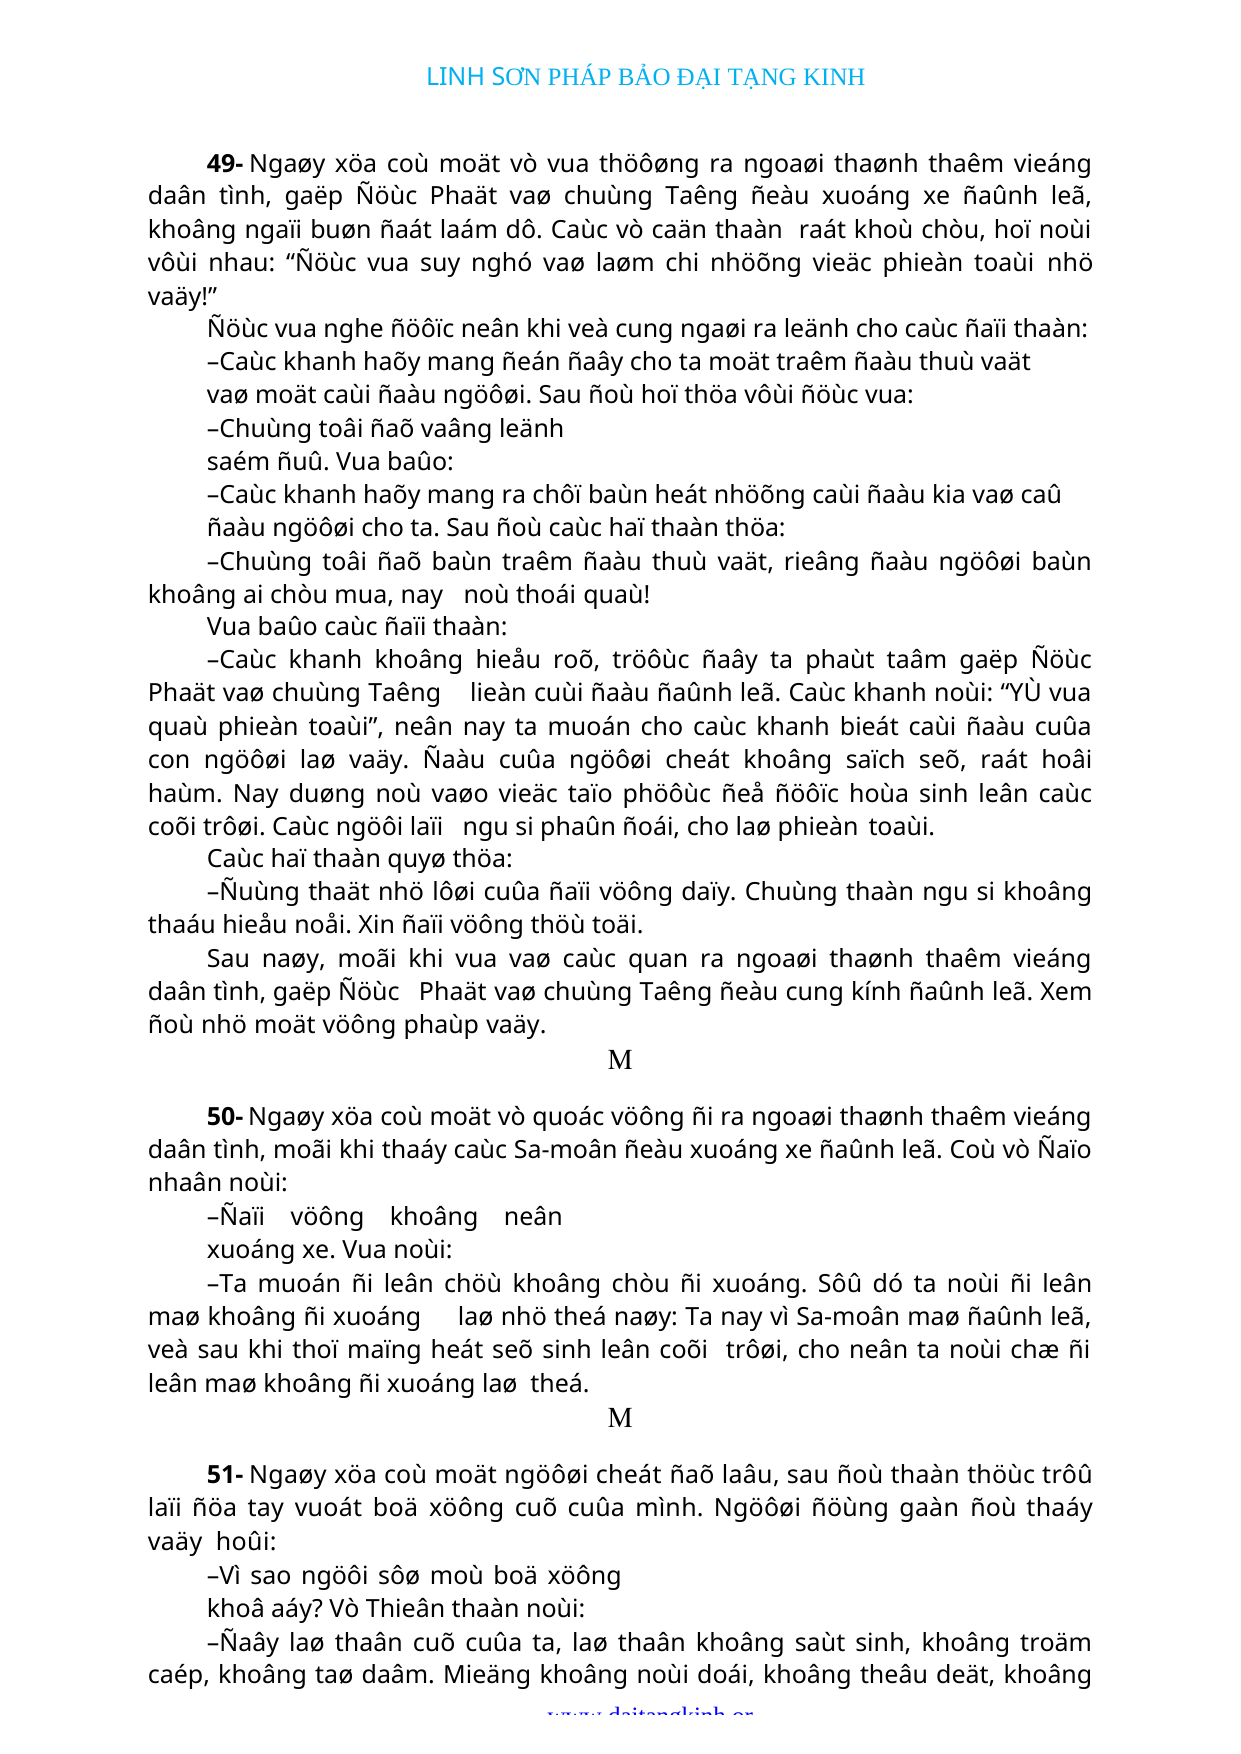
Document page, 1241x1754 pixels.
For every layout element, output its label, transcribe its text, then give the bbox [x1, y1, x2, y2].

text Sau naøy, moãi khi vua vaø caùc quan ra ngoaøi thaønh thaêm vieáng daân tình, gaëp Ñöùc Phaät vaø chuùng Taêng ñeàu cung kính ñaûnh leã. Xem ñoù nhö moät vöông phaùp vaäy. [148, 941, 1093, 1041]
text –Vì sao ngöôi sôø moù boä xöông khoâ aáy? Vò Thieân thaàn noùi: [207, 1557, 622, 1624]
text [148, 1624, 1093, 1691]
text –Ta muoán ñi leân chöù khoâng chòu ñi xuoáng. Sôû dó ta noùi ñi leân maø khoâng ñi xuoáng laø nhö theá naøy: Ta nay vì Sa-moân maø ñaûnh leã, veà sau khi thoï maïng heát seõ sinh leân coõi trôøi, cho neân ta noùi chæ ñi leân maø khoâng ñi xuoáng laø theá. [148, 1266, 1093, 1399]
subtitle  [135, 1049, 1105, 1076]
text –Ñuùng thaät nhö lôøi cuûa ñaïi vöông daïy. Chuùng thaàn ngu si khoâng thaáu hieåu noåi. Xin ñaïi vöông thöù toäi. [148, 874, 1093, 941]
text –Chuùng toâi ñaõ vaâng leänh saém ñuû. Vua baûo: [207, 410, 596, 477]
text –Chuùng toâi ñaõ baùn traêm ñaàu thuù vaät, rieâng ñaàu ngöôøi baùn khoâng ai chòu mua, nay noù thoái quaù! [148, 544, 1093, 611]
list Ngaøy xöa coù moät ngöôøi cheát ñaõ laâu, sau ñoù thaàn thöùc trôû laïi ñöa tay vuoát boä xöông cuõ cuûa mình. Ngöôøi ñöùng gaàn ñoù thaáy vaäy hoûi: [148, 1457, 1093, 1557]
text Vua baûo caùc ñaïi thaàn: [207, 611, 1105, 642]
text Caùc haï thaàn quyø thöa: [207, 843, 1105, 874]
subtitle  [135, 1408, 1105, 1434]
text –Caùc khanh haõy mang ra chôï baùn heát nhöõng caùi ñaàu kia vaø caû ñaàu ngöôøi cho ta. Sau ñoù caùc haï thaàn thöa: [207, 477, 1071, 544]
text –Caùc khanh haõy mang ñeán ñaây cho ta moät traêm ñaàu thuù vaät vaø moät caùi ñaàu ngöôøi. Sau ñoù hoï thöa vôùi ñöùc vua: [207, 344, 1071, 410]
text –Caùc khanh khoâng hieåu roõ, tröôùc ñaây ta phaùt taâm gaëp Ñöùc Phaät vaø chuùng Taêng lieàn cuùi ñaàu ñaûnh leã. Caùc khanh noùi: “YÙ vua quaù phieàn toaùi”, neân nay ta muoán cho caùc khanh bieát caùi ñaàu cuûa con ngöôøi laø vaäy. Ñaàu cuûa ngöôøi cheát khoâng saïch seõ, raát hoâi haùm. Nay duøng noù vaøo vieäc taïo phöôùc ñeå ñöôïc hoùa sinh leân caùc coõi trôøi. Caùc ngöôi laïi ngu si phaûn ñoái, cho laø phieàn toaùi. [148, 642, 1093, 843]
list Ngaøy xöa coù moät vò quoác vöông ñi ra ngoaøi thaønh thaêm vieáng daân tình, moãi khi thaáy caùc Sa-moân ñeàu xuoáng xe ñaûnh leã. Coù vò Ñaïo nhaân noùi: [148, 1099, 1093, 1199]
list Ngaøy xöa coù moät vò vua thöôøng ra ngoaøi thaønh thaêm vieáng daân tình, gaëp Ñöùc Phaät vaø chuùng Taêng ñeàu xuoáng xe ñaûnh leã, khoâng ngaïi buøn ñaát laám dô. Caùc vò caän thaàn raát khoù chòu, hoï noùi vôùi nhau: “Ñöùc vua suy nghó vaø laøm chi nhöõng vieäc phieàn toaùi nhö vaäy!” [148, 145, 1093, 312]
text Ñöùc vua nghe ñöôïc neân khi veà cung ngaøi ra leänh cho caùc ñaïi thaàn: [207, 312, 1105, 343]
text –Ñaïi vöông khoâng neân xuoáng xe. Vua noùi: [207, 1199, 563, 1266]
